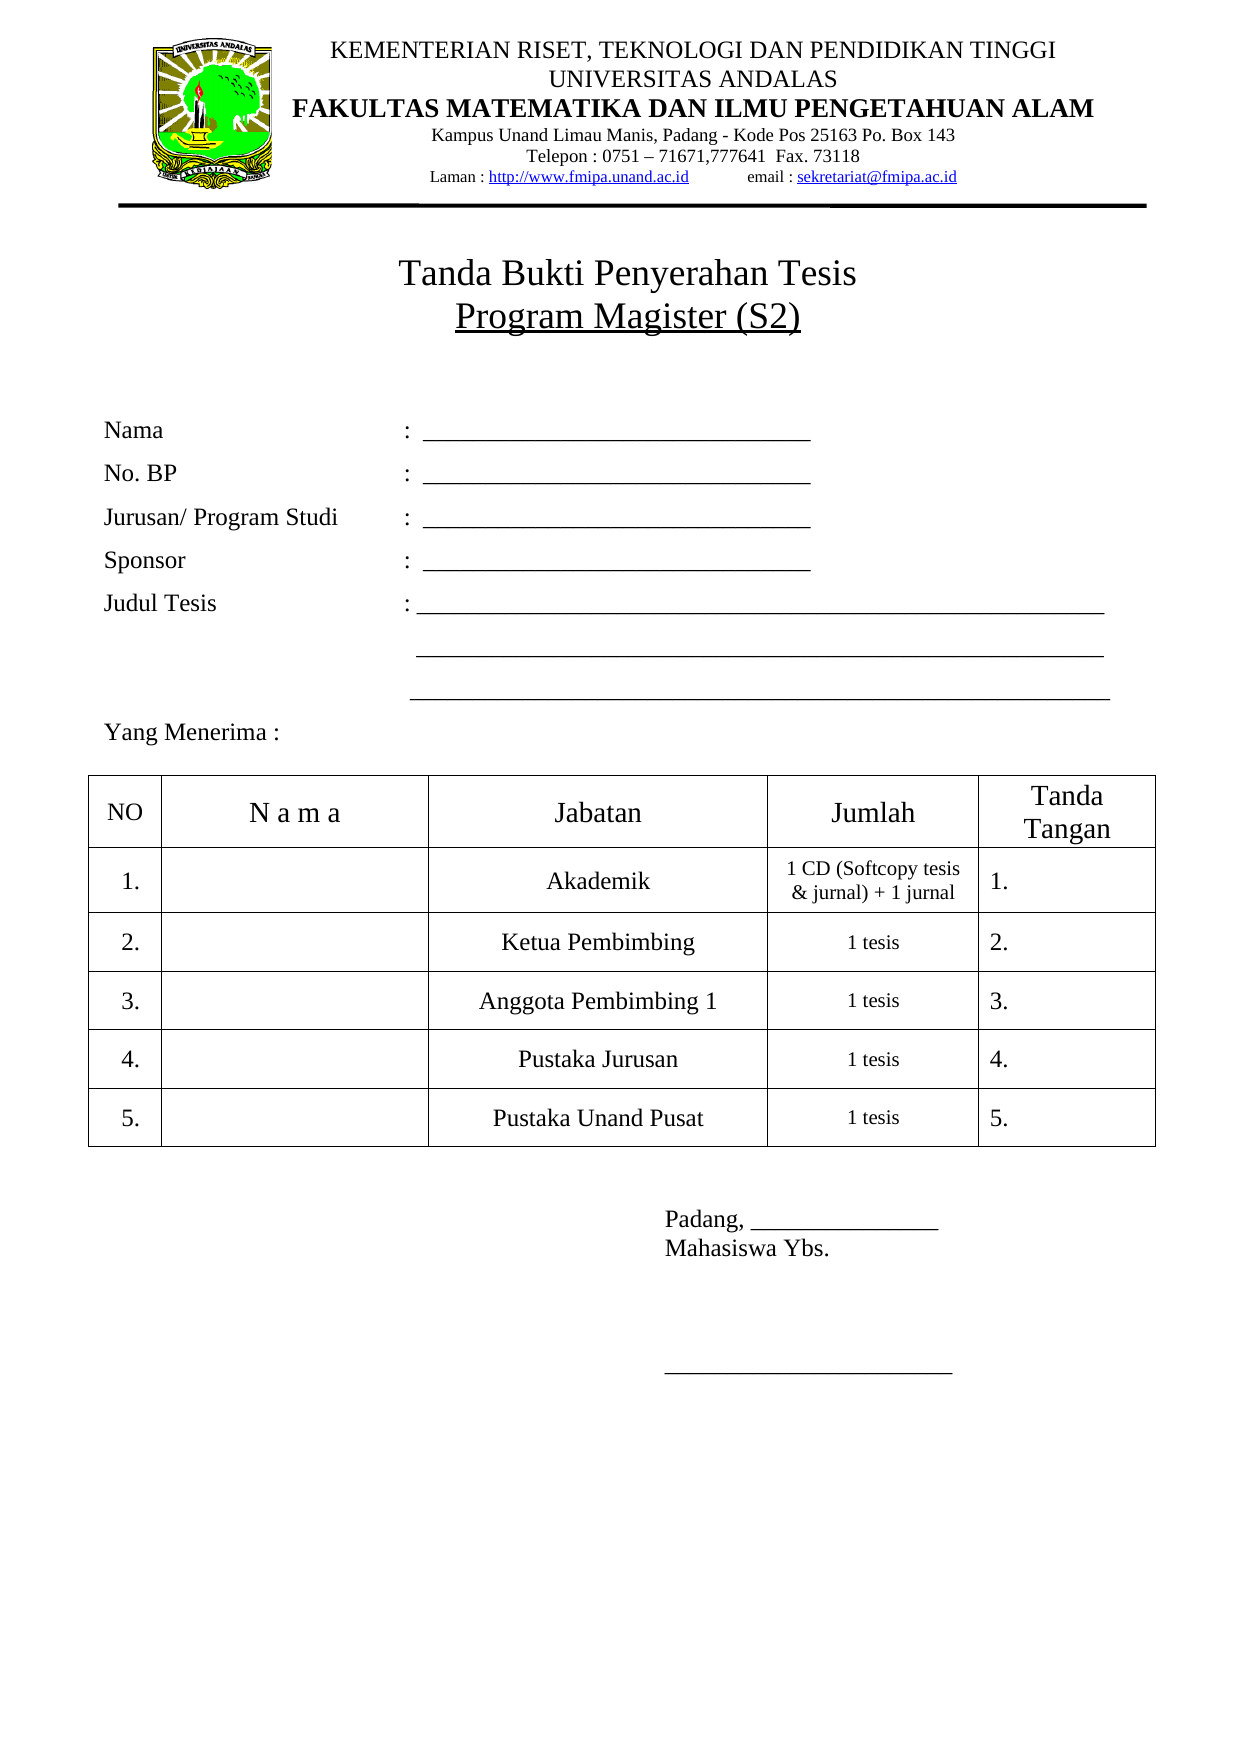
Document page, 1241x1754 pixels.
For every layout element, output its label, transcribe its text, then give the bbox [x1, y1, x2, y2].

table_cell [89, 972, 161, 1029]
text _______________________________________________________ [103, 631, 1152, 660]
table_cell [162, 848, 428, 912]
text Nama : _______________________________ [103, 415, 1152, 444]
table_cell [162, 1089, 428, 1146]
table_cell [89, 1089, 161, 1146]
table_header Jumlah [768, 776, 978, 847]
table_cell 1 CD (Softcopy tesis & jurnal) + 1 jurnal [768, 848, 978, 912]
table_header Tanda Tangan [979, 776, 1155, 847]
table_cell Anggota Pembimbing 1 [429, 972, 767, 1029]
table_cell [979, 1089, 1155, 1146]
table_cell 1 tesis [768, 972, 978, 1029]
table_cell [89, 913, 161, 971]
table_header NO [89, 776, 161, 847]
table_cell [979, 848, 1155, 912]
table_cell [162, 1030, 428, 1087]
table_cell Pustaka Jurusan [429, 1030, 767, 1087]
table_cell [162, 913, 428, 971]
text Padang, _______________ [664, 1204, 1152, 1233]
table_cell [979, 972, 1155, 1029]
table_cell [979, 913, 1155, 971]
table_cell Ketua Pembimbing [429, 913, 767, 971]
table_cell [89, 1030, 161, 1087]
table_header N a m a [162, 776, 428, 847]
table_cell [979, 1030, 1155, 1087]
text _______________________ [664, 1348, 1152, 1377]
table_cell Pustaka Unand Pusat [429, 1089, 767, 1146]
table_cell Akademik [429, 848, 767, 912]
text Jurusan/ Program Studi : _______________________________ [103, 502, 1152, 530]
table_cell 1 tesis [768, 1030, 978, 1087]
text No. BP : _______________________________ [103, 458, 1152, 487]
table_cell [89, 848, 161, 912]
text ________________________________________________________ [328, 674, 1152, 703]
table_header Jabatan [429, 776, 767, 847]
text Yang Menerima : [103, 717, 1152, 746]
table_cell [162, 972, 428, 1029]
text Sponsor : _______________________________ [103, 545, 1152, 573]
text Judul Tesis : _______________________________________________________ [103, 588, 1152, 617]
table_cell 1 tesis [768, 1089, 978, 1146]
picture [152, 38, 271, 189]
text Mahasiswa Ybs. [664, 1233, 1152, 1262]
text Program Magister (S2) [103, 293, 1152, 336]
table_cell 1 tesis [768, 913, 978, 971]
text Tanda Bukti Penyerahan Tesis [103, 250, 1152, 293]
